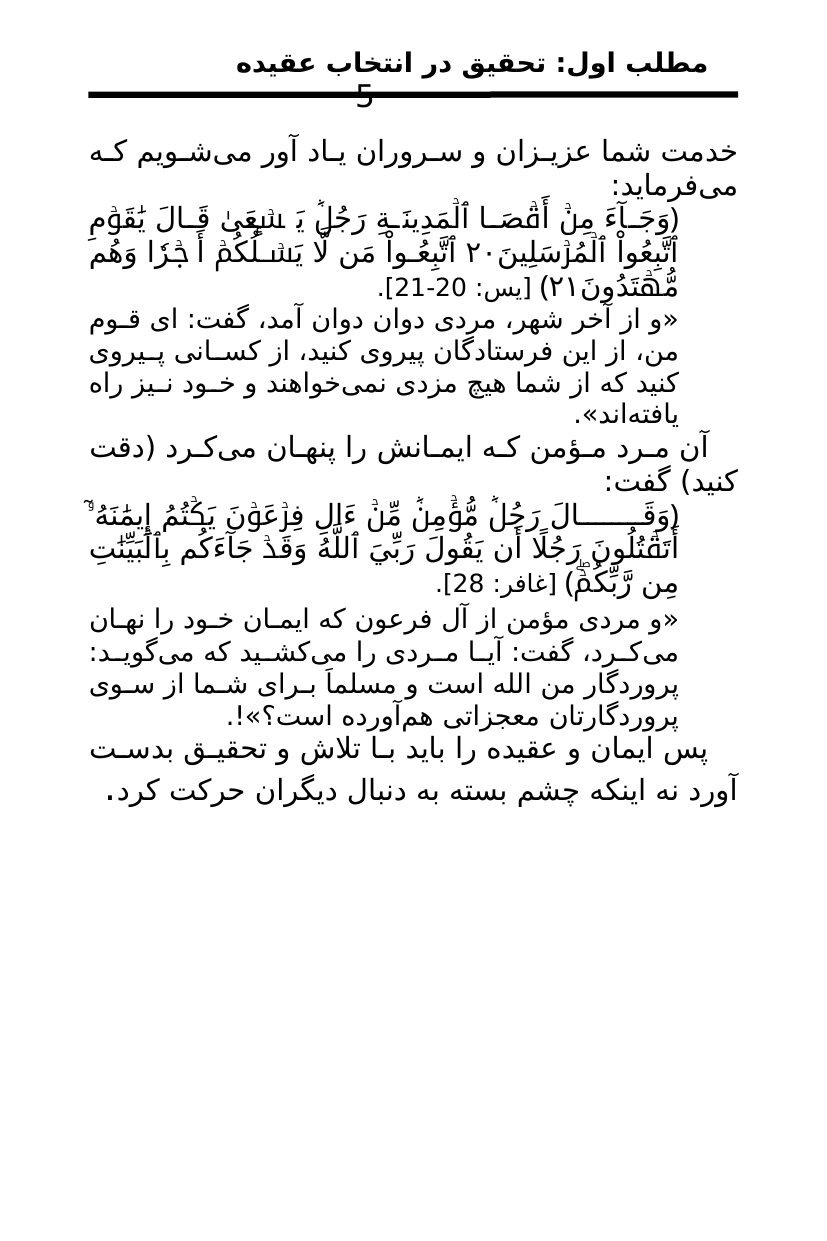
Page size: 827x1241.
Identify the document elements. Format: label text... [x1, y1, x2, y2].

text آن مرد مؤمن که ایمانش را پنهان می‌کرد (دقت کنید) گفت: [89, 430, 738, 498]
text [89, 134, 738, 202]
text ﴿وَجَآءَ مِنۡ أَقۡصَا ٱلۡمَدِينَةِ رَجُلٞ يَسۡعَىٰ قَالَ يَٰقَوۡمِ ٱتَّبِعُواْ ٱلۡمُرۡسَلِينَ٢٠ ٱتَّبِعُواْ مَن لَّا يَسۡ‍َٔلُكُمۡ أَجۡرٗا وَهُم مُّهۡتَدُونَ٢١﴾ [يس: 20-21]. [89, 202, 679, 304]
text ﴿وَقَالَ رَجُلٞ مُّؤۡمِنٞ مِّنۡ ءَالِ فِرۡعَوۡنَ يَكۡتُمُ إِيمَٰنَهُۥٓ أَتَقۡتُلُونَ رَجُلًا أَن يَقُولَ رَبِّيَ ٱللَّهُ وَقَدۡ جَآءَكُم بِٱلۡبَيِّنَٰتِ مِن رَّبِّكُمۡۖ﴾ [غافر: 28]. [89, 498, 679, 600]
text پس ایمان و عقیده را باید با تلاش و تحقیق بدست آورد نه اینکه چشم بسته به دنبال دیگران حرکت کرد. [89, 731, 738, 809]
text «و از آخر‌ شهر، مردی‌ دوان‌ دوان‌ آمد، گفت: ای‌ قوم‌ من،‌ از این‌ فرستادگان‌ پیروی‌ کنید، از کسانی‌ پیروی‌ کنید که‌ از شما هیچ‌ مزدی‌ نمی‌خواهند و خود نیز راه ‌یافته‌اند». [89, 304, 679, 430]
text «‎و مردی‌ مؤمن‌ از آل‌ فرعون‌ که‌ ایمان‌ خود را نهان‌ می‌کرد،‌ گفت‌: آیا مردی‌ را می‌کشید که‌ می‌گوید: پروردگار من ‌الله است‌ و مسلماَ برای‌ شما از سوی‌ پروردگارتان‌ معجزاتی‌ هم‌آورده‌ است؟»!. [89, 600, 679, 731]
